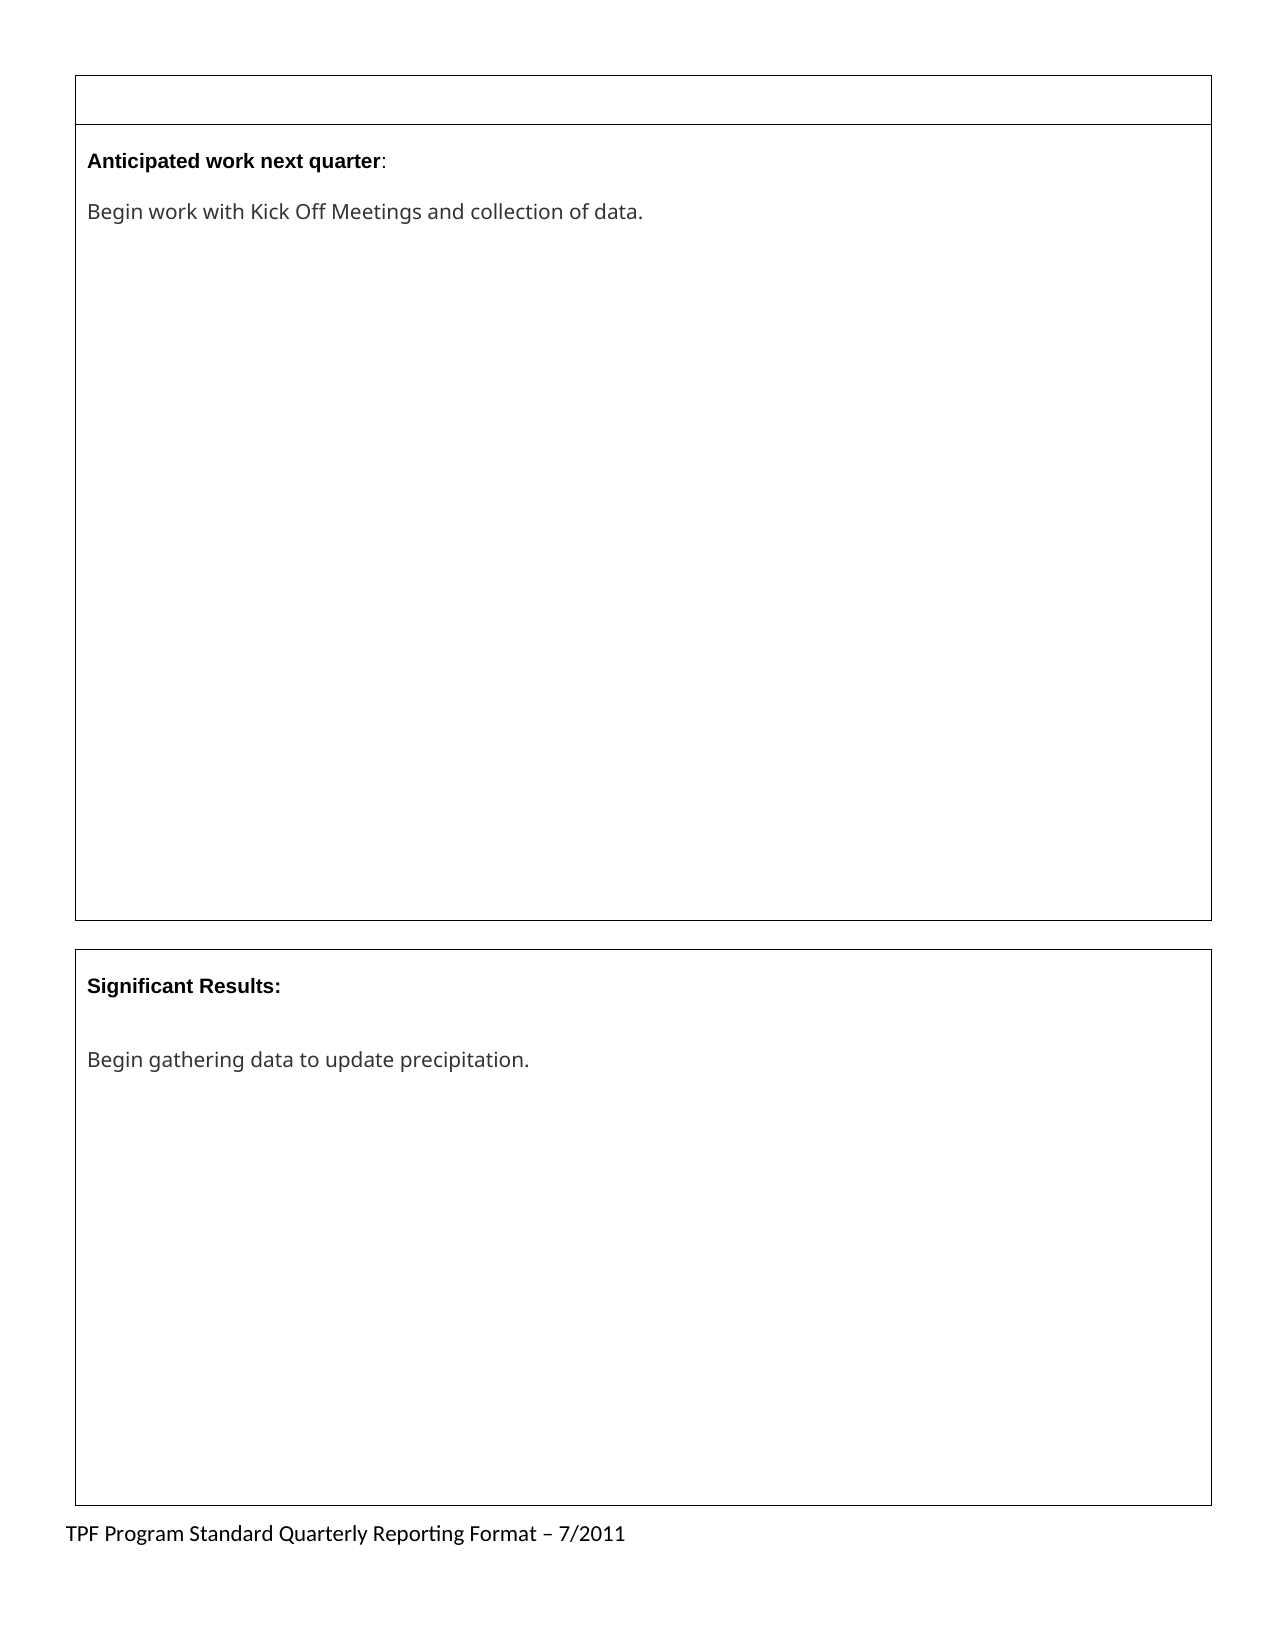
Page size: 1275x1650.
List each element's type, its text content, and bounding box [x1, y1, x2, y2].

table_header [76, 76, 1211, 124]
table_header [76, 950, 1211, 1505]
table_cell Anticipated work next quarter: Begin work with Kick Off Meetings and collection of data. [76, 125, 1211, 920]
